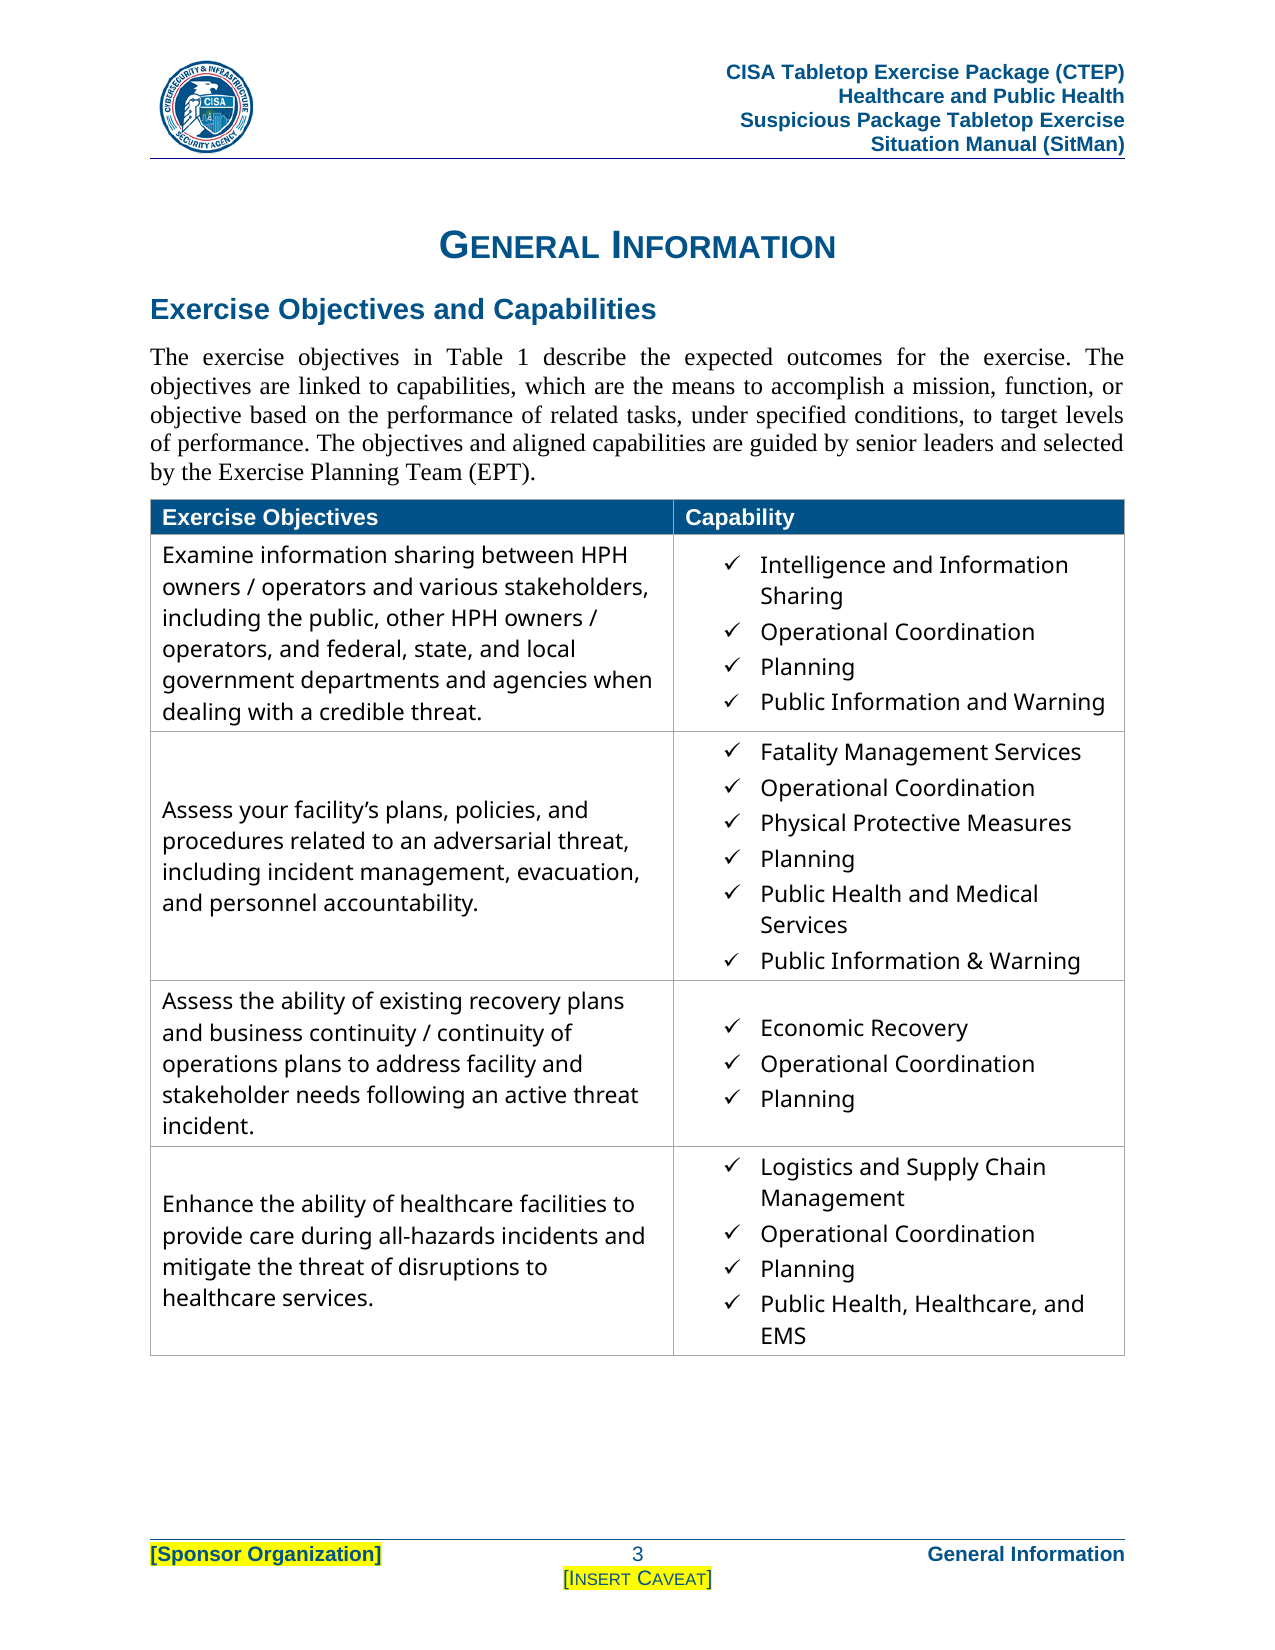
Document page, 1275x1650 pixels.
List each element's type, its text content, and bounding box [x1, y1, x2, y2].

subtitle General Information [150, 221, 1125, 267]
table_cell Examine information sharing between HPH owners / operators and various stakeholders, including the public, other HPH owners / operators, and federal, state, and local government departments and agencies when dealing with a credible threat. [151, 535, 673, 731]
table_cell Assess the ability of existing recovery plans and business continuity / continuity of operations plans to address facility and stakeholder needs following an active threat incident. [151, 981, 673, 1146]
table_cell Enhance the ability of healthcare facilities to provide care during all-hazards incidents and mitigate the threat of disruptions to healthcare services. [151, 1147, 673, 1355]
table_cell Logistics and Supply Chain Management Operational Coordination Planning Public Health, Healthcare, and EMS [674, 1147, 1124, 1355]
text The exercise objectives in Table 1 describe the expected outcomes for the exercise. The objectives are linked to capabilities, which are the means to accomplish a mission, function, or objective based on the performance of related tasks, under specified conditions, to target levels of performance. The objectives and aligned capabilities are guided by senior leaders and selected by the Exercise Planning Team (EPT). [150, 342, 1125, 486]
subtitle Exercise Objectives and Capabilities [150, 292, 1125, 326]
picture [158, 59, 254, 154]
table_cell Intelligence and Information Sharing Operational Coordination Planning Public Information and Warning [674, 535, 1124, 731]
table_cell Assess your facility’s plans, policies, and procedures related to an adversarial threat, including incident management, evacuation, and personnel accountability. [151, 732, 673, 980]
table_cell Fatality Management Services Operational Coordination Physical Protective Measures Planning Public Health and Medical Services Public Information & Warning [674, 732, 1124, 980]
table_cell Economic Recovery Operational Coordination Planning [674, 981, 1124, 1146]
table_header Capability [674, 500, 1124, 534]
table_header Exercise Objectives [151, 500, 673, 534]
